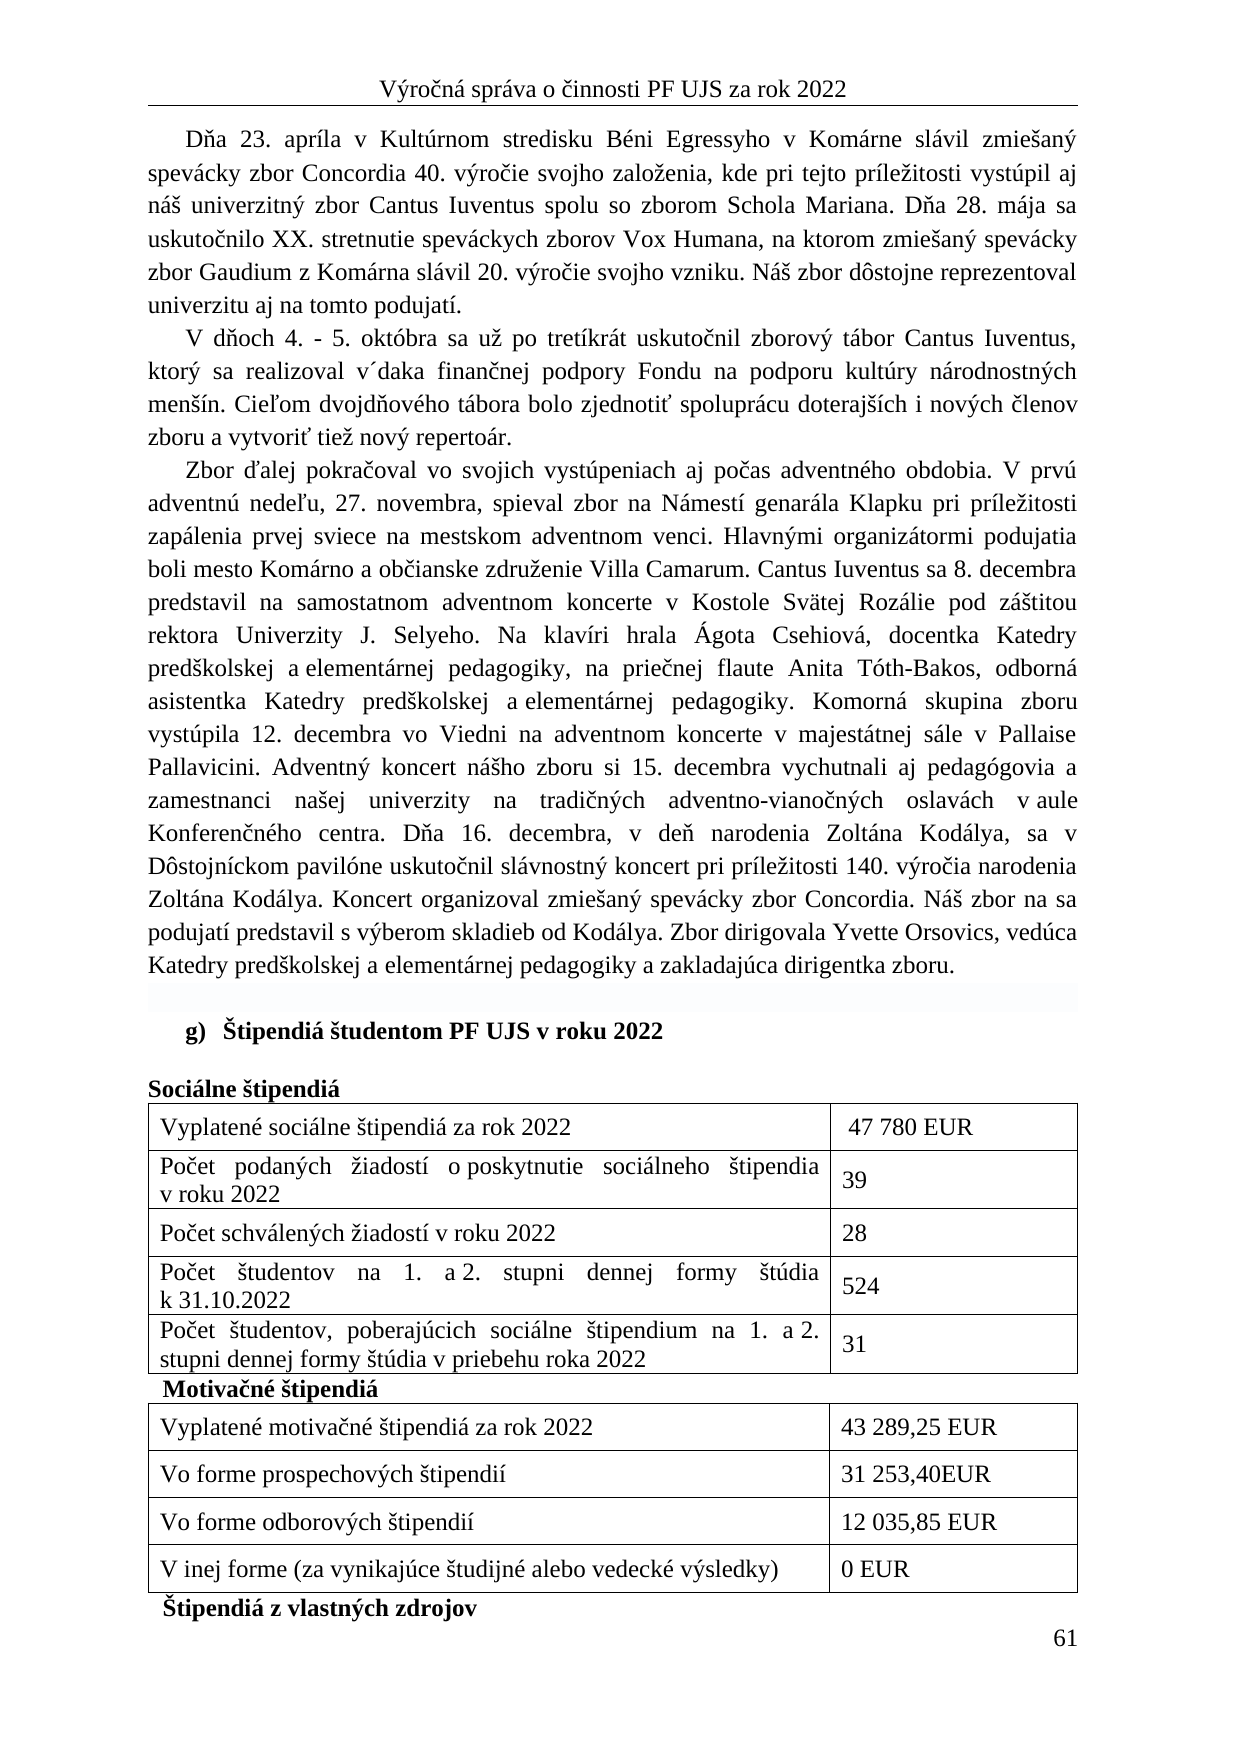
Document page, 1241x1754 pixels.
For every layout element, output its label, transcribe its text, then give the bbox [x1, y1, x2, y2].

table_cell Počet schválených žiadostí v roku 2022 [149, 1209, 830, 1256]
text Zbor ďalej pokračoval vo svojich vystúpeniach aj počas adventného obdobia. V prvú adventnú nedeľu, 27. novembra, spieval zbor na Námestí genarála Klapku pri príležitosti zapálenia prvej sviece na mestskom adventnom venci. Hlavnými organizátormi podujatia boli mesto Komárno a občianske združenie Villa Camarum. Cantus Iuventus sa 8. decembra predstavil na samostatnom adventnom koncerte v Kostole Svätej Rozálie pod záštitou rektora Univerzity J. Selyeho. Na klavíri hrala Ágota Csehiová, docentka Katedry predškolskej a elementárnej pedagogiky, na priečnej flaute Anita Tóth-Bakos, odborná asistentka Katedry predškolskej a elementárnej pedagogiky. Komorná skupina zboru vystúpila 12. decembra vo Viedni na adventnom koncerte v majestátnej sále v Pallaise Pallavicini. Adventný koncert nášho zboru si 15. decembra vychutnali aj pedagógovia a zamestnanci našej univerzity na tradičných adventno-vianočných oslavách v aule Konferenčného centra. Dňa 16. decembra, v deň narodenia Zoltána Kodálya, sa v Dôstojníckom pavilóne uskutočnil slávnostný koncert pri príležitosti 140. výročia narodenia Zoltána Kodálya. Koncert organizoval zmiešaný spevácky zbor Concordia. Náš zbor na sa podujatí predstavil s výberom skladieb od Kodálya. Zbor dirigovala Yvette Orsovics, vedúca Katedry predškolskej a elementárnej pedagogiky a zakladajúca dirigentka zboru. [148, 455, 1078, 979]
table_cell Počet študentov na 1. a 2. stupni dennej formy štúdia k 31.10.2022 [149, 1257, 830, 1314]
text V dňoch 4. - 5. októbra sa už po tretíkrát uskutočnil zborový tábor Cantus Iuventus, ktorý sa realizoval v´daka finančnej podpory Fondu na podporu kultúry národnostných menšín. Cieľom dvojdňového tábora bolo zjednotiť spoluprácu doterajších i nových členov zboru a vytvoriť tiež nový repertoár. [148, 323, 1078, 451]
list Štipendiá z vlastných zdrojov [162, 1593, 1078, 1621]
table_header 43 289,25 EUR [830, 1404, 1077, 1450]
table_cell V inej forme (za vynikajúce študijné alebo vedecké výsledky) [149, 1545, 829, 1592]
list Štipendiá študentom PF UJS v roku 2022 [185, 1016, 1078, 1045]
table_cell 31 253,40EUR [830, 1451, 1077, 1497]
text Sociálne štipendiá [148, 1074, 1078, 1102]
table_cell 12 035,85 EUR [830, 1498, 1077, 1544]
table_cell 31 [831, 1315, 1077, 1373]
table_header Vyplatené motivačné štipendiá za rok 2022 [149, 1404, 829, 1450]
table_cell Počet podaných žiadostí o poskytnutie sociálneho štipendia v roku 2022 [149, 1151, 830, 1208]
table_cell Počet študentov, poberajúcich sociálne štipendium na 1. a 2. stupni dennej formy štúdia v priebehu roka 2022 [149, 1315, 830, 1373]
table_cell Vo forme odborových štipendií [149, 1498, 829, 1544]
table_cell 0 EUR [830, 1545, 1077, 1592]
table_cell 524 [831, 1257, 1077, 1314]
table_header 47 780 EUR [831, 1104, 1077, 1150]
list Motivačné štipendiá [162, 1374, 1078, 1402]
text Dňa 23. apríla v Kultúrnom stredisku Béni Egressyho v Komárne slávil zmiešaný spevácky zbor Concordia 40. výročie svojho založenia, kde pri tejto príležitosti vystúpil aj náš univerzitný zbor Cantus Iuventus spolu so zborom Schola Mariana. Dňa 28. mája sa uskutočnilo XX. stretnutie speváckych zborov Vox Humana, na ktorom zmiešaný spevácky zbor Gaudium z Komárna slávil 20. výročie svojho vzniku. Náš zbor dôstojne reprezentoval univerzitu aj na tomto podujatí. [148, 124, 1078, 318]
table_header Vyplatené sociálne štipendiá za rok 2022 [149, 1104, 830, 1150]
table_cell Vo forme prospechových štipendií [149, 1451, 829, 1497]
table_cell 28 [831, 1209, 1077, 1256]
table_cell 39 [831, 1151, 1077, 1208]
